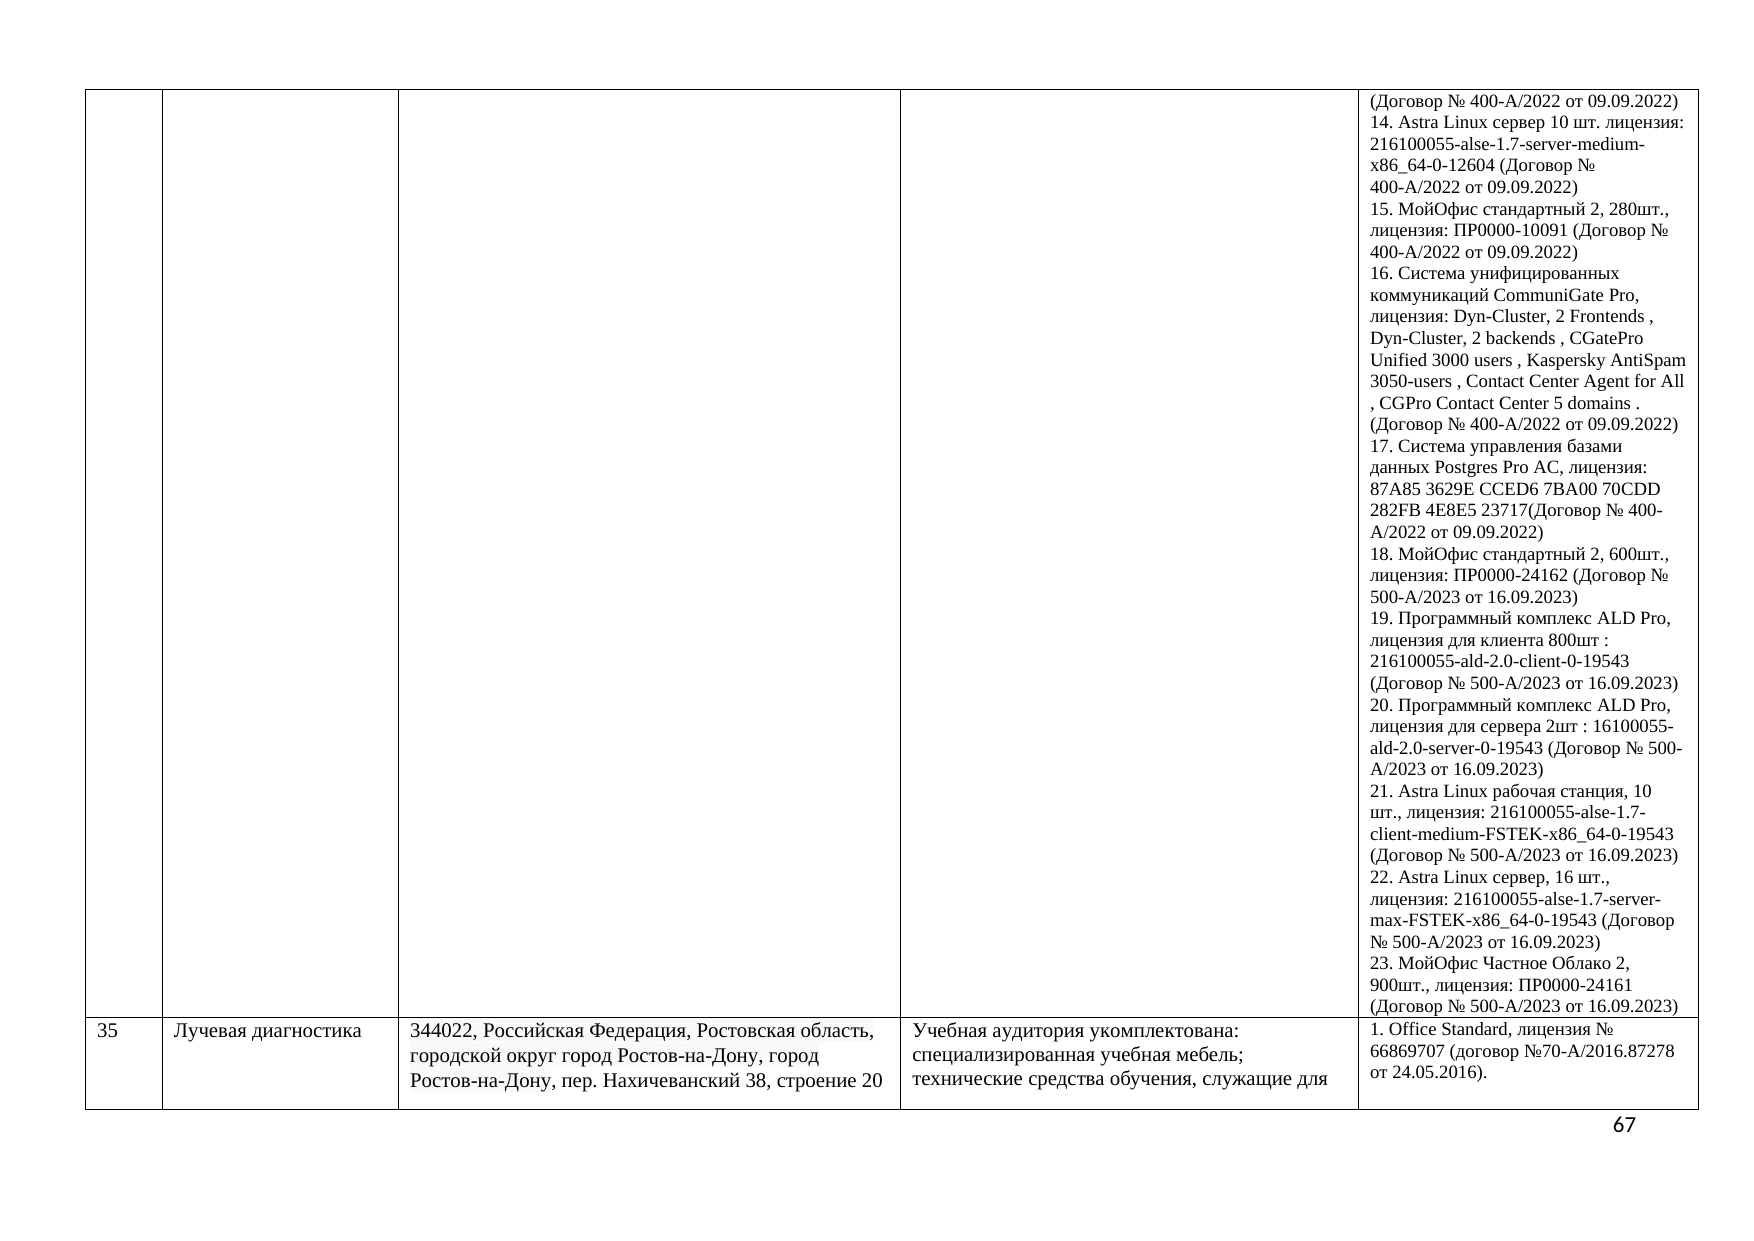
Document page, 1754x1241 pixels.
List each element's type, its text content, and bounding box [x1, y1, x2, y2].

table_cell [399, 1018, 900, 1109]
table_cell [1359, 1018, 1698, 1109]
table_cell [901, 1018, 1358, 1109]
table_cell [901, 90, 1358, 1017]
table_cell 35 [86, 1018, 162, 1109]
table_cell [399, 90, 900, 1017]
table_cell Лучевая диагностика [163, 1018, 398, 1109]
